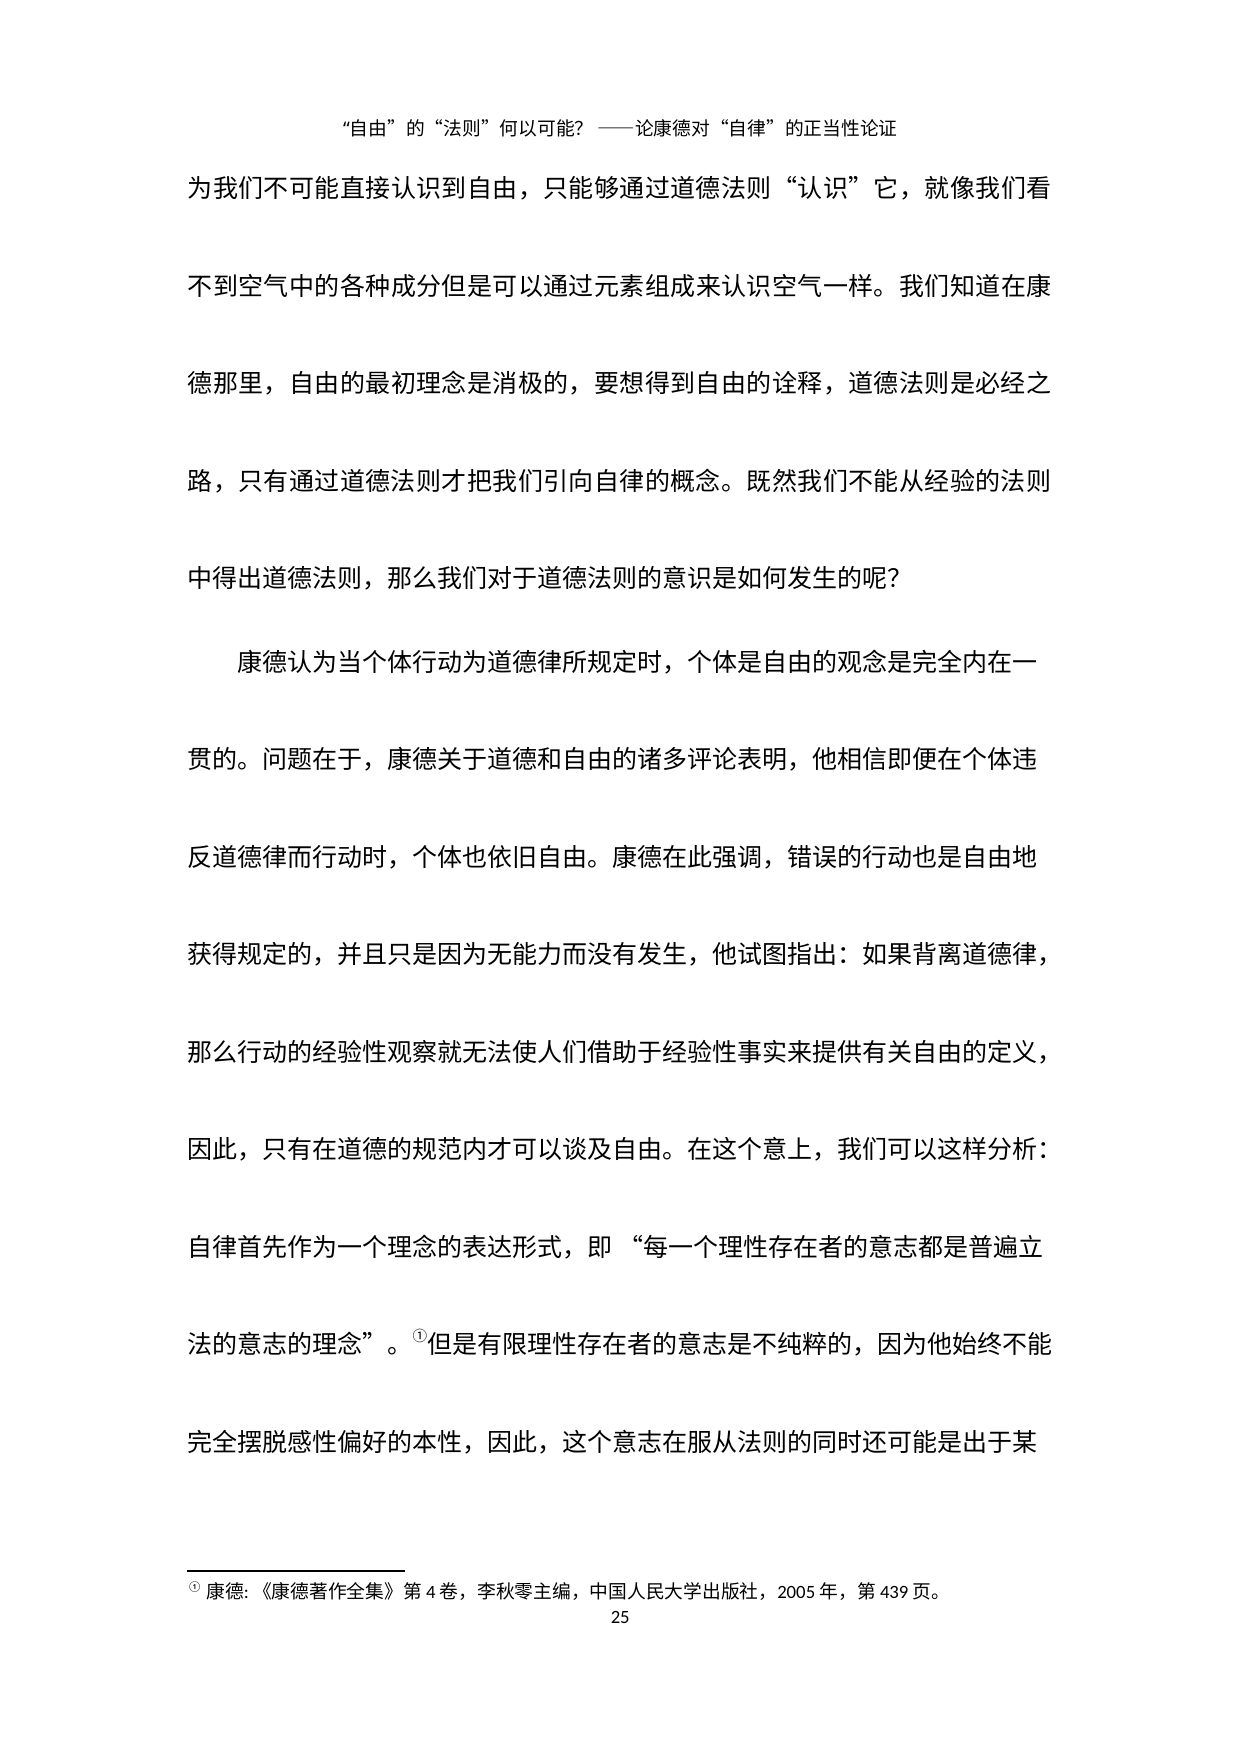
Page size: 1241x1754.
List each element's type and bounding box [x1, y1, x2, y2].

text [187, 628, 1053, 1473]
text [187, 154, 1053, 609]
